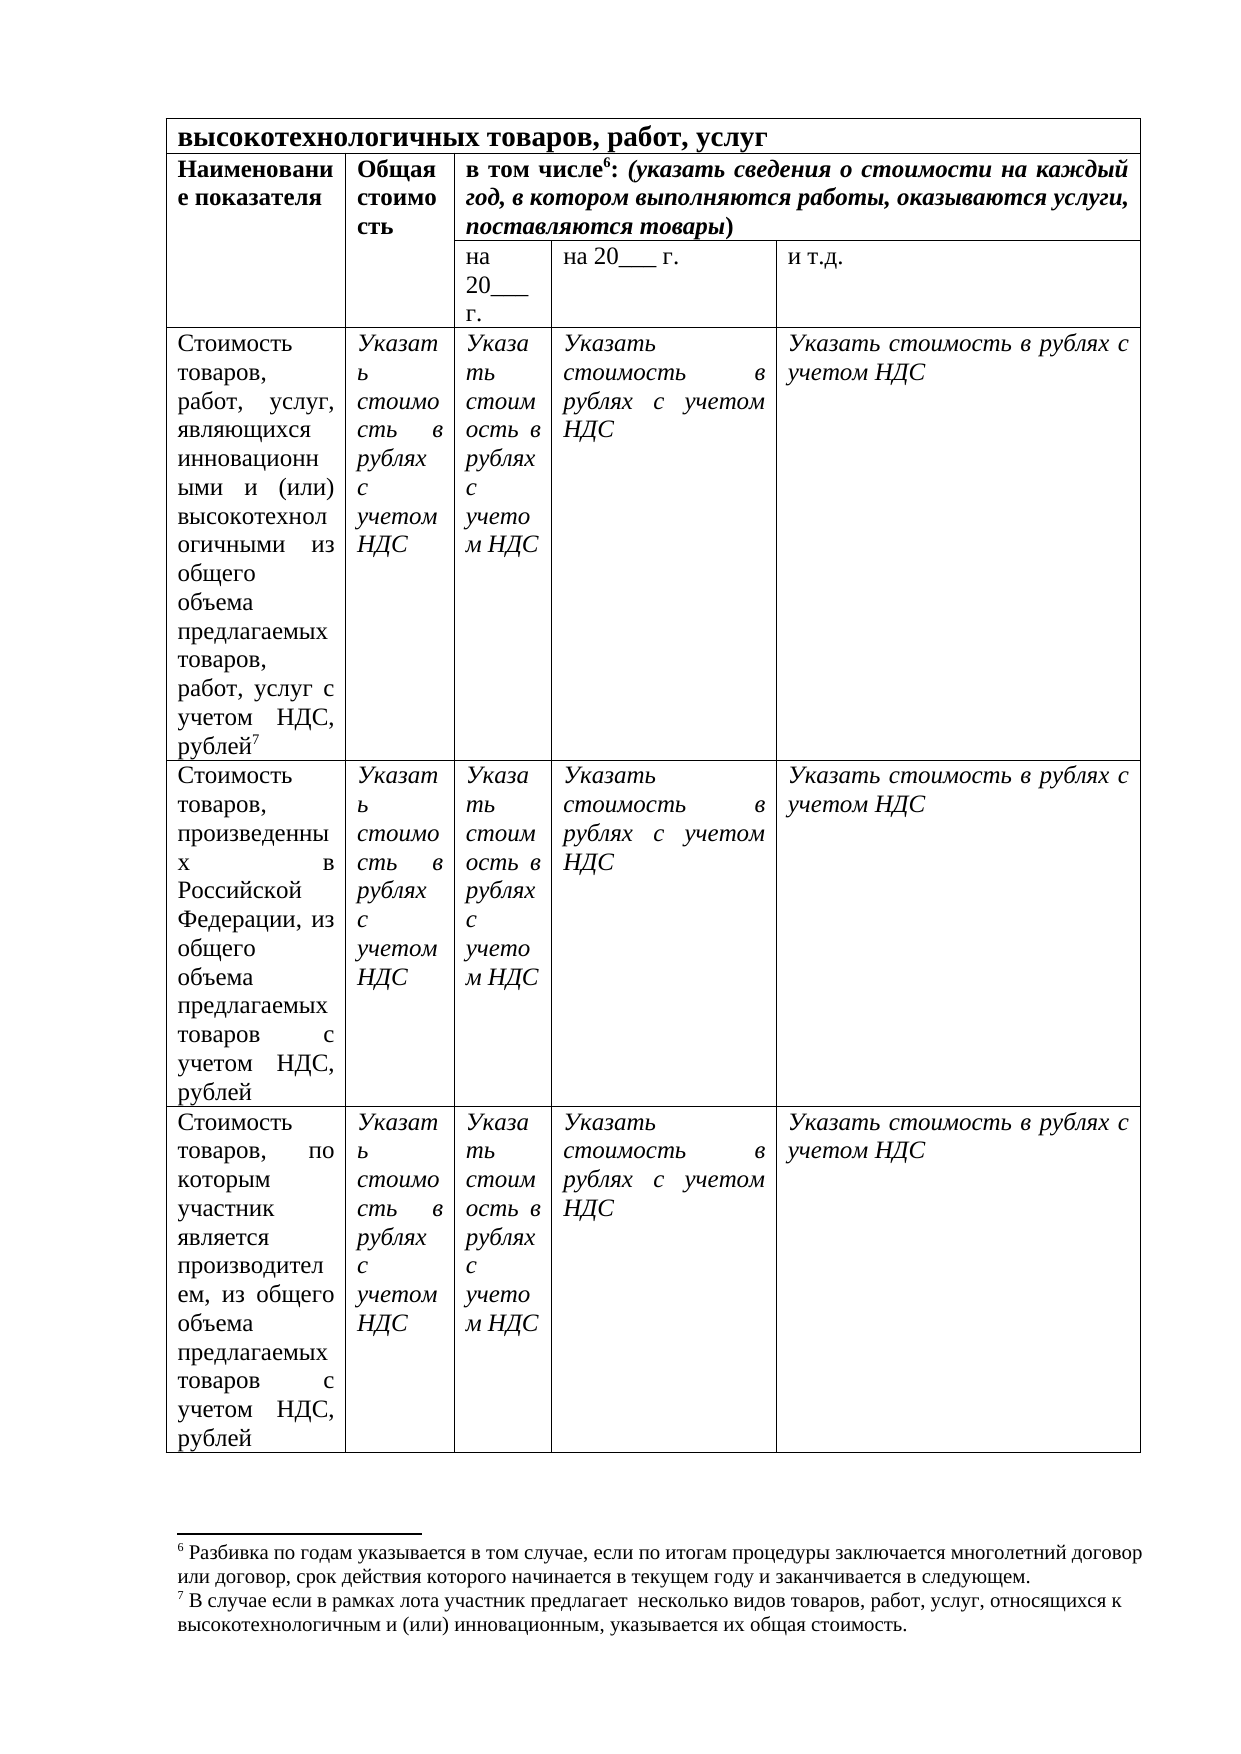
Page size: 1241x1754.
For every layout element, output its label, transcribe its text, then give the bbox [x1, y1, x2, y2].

table_cell Стоимость товаров, по которым участник является производителем, из общего объема предлагаемых товаров с учетом НДС, рублей [167, 1107, 345, 1452]
table_cell Указать стоимость в рублях с учетом НДС [455, 1107, 551, 1452]
table_cell Общая стоимость [346, 154, 454, 327]
table_cell Указать стоимость в рублях с учетом НДС [346, 328, 454, 759]
table_cell Указать стоимость в рублях с учетом НДС [552, 761, 776, 1106]
table_cell Указать стоимость в рублях с учетом НДС [552, 1107, 776, 1452]
table_cell Стоимость товаров, произведенных в Российской Федерации, из общего объема предлагаемых товаров с учетом НДС, рублей [167, 761, 345, 1106]
table_cell Наименование показателя [167, 154, 345, 327]
table_cell Указать стоимость в рублях с учетом НДС [777, 1107, 1140, 1452]
table_cell Стоимость товаров, работ, услуг, являющихся инновационными и (или) высокотехнологичными из общего объема предлагаемых товаров, работ, услуг с учетом НДС, рублей [167, 328, 345, 759]
table_cell и т.д. [777, 241, 1140, 327]
table_cell на 20___ г. [455, 241, 551, 327]
table_cell на 20___ г. [552, 241, 776, 327]
table_cell Указать стоимость в рублях с учетом НДС [346, 761, 454, 1106]
table_cell Указать стоимость в рублях с учетом НДС [455, 761, 551, 1106]
table_cell Указать стоимость в рублях с учетом НДС [777, 761, 1140, 1106]
table_cell Указать стоимость в рублях с учетом НДС [777, 328, 1140, 759]
table_cell в том числе: (указать сведения о стоимости на каждый год, в котором выполняются работы, оказываются услуги, поставляются товары) [455, 154, 1140, 240]
table_cell Указать стоимость в рублях с учетом НДС [455, 328, 551, 759]
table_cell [167, 119, 1140, 153]
table_cell Указать стоимость в рублях с учетом НДС [346, 1107, 454, 1452]
table_cell Указать стоимость в рублях с учетом НДС [552, 328, 776, 759]
